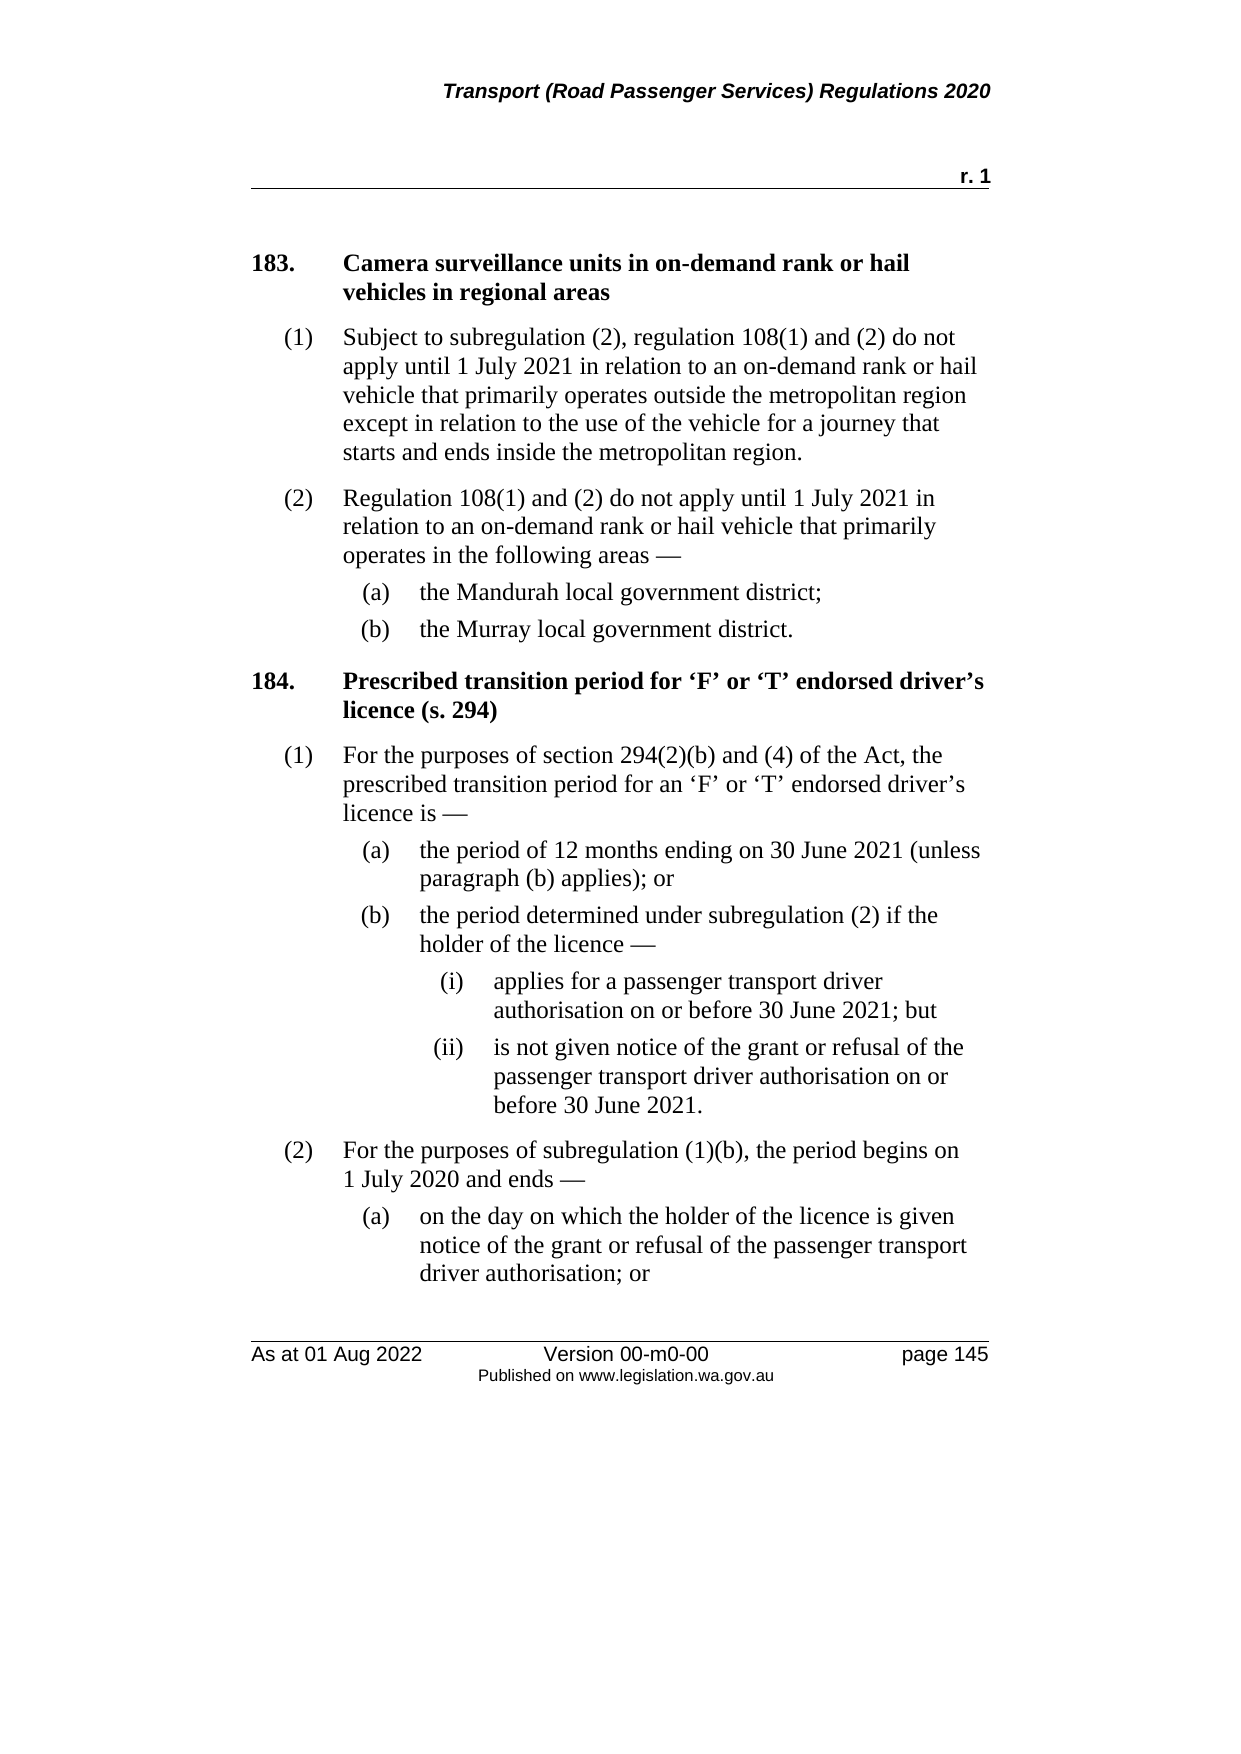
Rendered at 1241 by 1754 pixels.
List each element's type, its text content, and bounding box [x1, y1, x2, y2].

subtitle 184. Prescribed transition period for ‘F’ or ‘T’ endorsed driver’s licence (s. 294) [251, 666, 989, 723]
text (i) applies for a passenger transport driver authorisation on or before 30 June 2021; but [251, 966, 989, 1024]
text (a) the period of 12 months ending on 30 June 2021 (unless paragraph (b) applies); or [251, 835, 989, 892]
text (2) Regulation 108(1) and (2) do not apply until 1 July 2021 in relation to an on-demand rank or hail vehicle that primarily operates in the following areas — [251, 483, 989, 569]
subtitle 183. Camera surveillance units in on-demand rank or hail vehicles in regional areas [251, 248, 989, 306]
text (b) the period determined under subregulation (2) if the holder of the licence — [251, 901, 989, 958]
text (a) on the day on which the holder of the licence is given notice of the grant or refusal of the passenger transport driver authorisation; or [251, 1201, 989, 1287]
text (1) For the purposes of section 294(2)(b) and (4) of the Act, the prescribed transition period for an ‘F’ or ‘T’ endorsed driver’s licence is — [251, 740, 989, 826]
text (2) For the purposes of subregulation (1)(b), the period begins on 1 July 2020 and ends — [251, 1135, 989, 1193]
text (b) the Murray local government district. [251, 614, 989, 643]
text (1) Subject to subregulation (2), regulation 108(1) and (2) do not apply until 1 July 2021 in relation to an on-demand rank or hail vehicle that primarily operates outside the metropolitan region except in relation to the use of the vehicle for a journey that starts and ends inside the metropolitan region. [251, 322, 989, 466]
text (ii) is not given notice of the grant or refusal of the passenger transport driver authorisation on or before 30 June 2021. [251, 1032, 989, 1118]
text (a) the Mandurah local government district; [251, 577, 989, 606]
